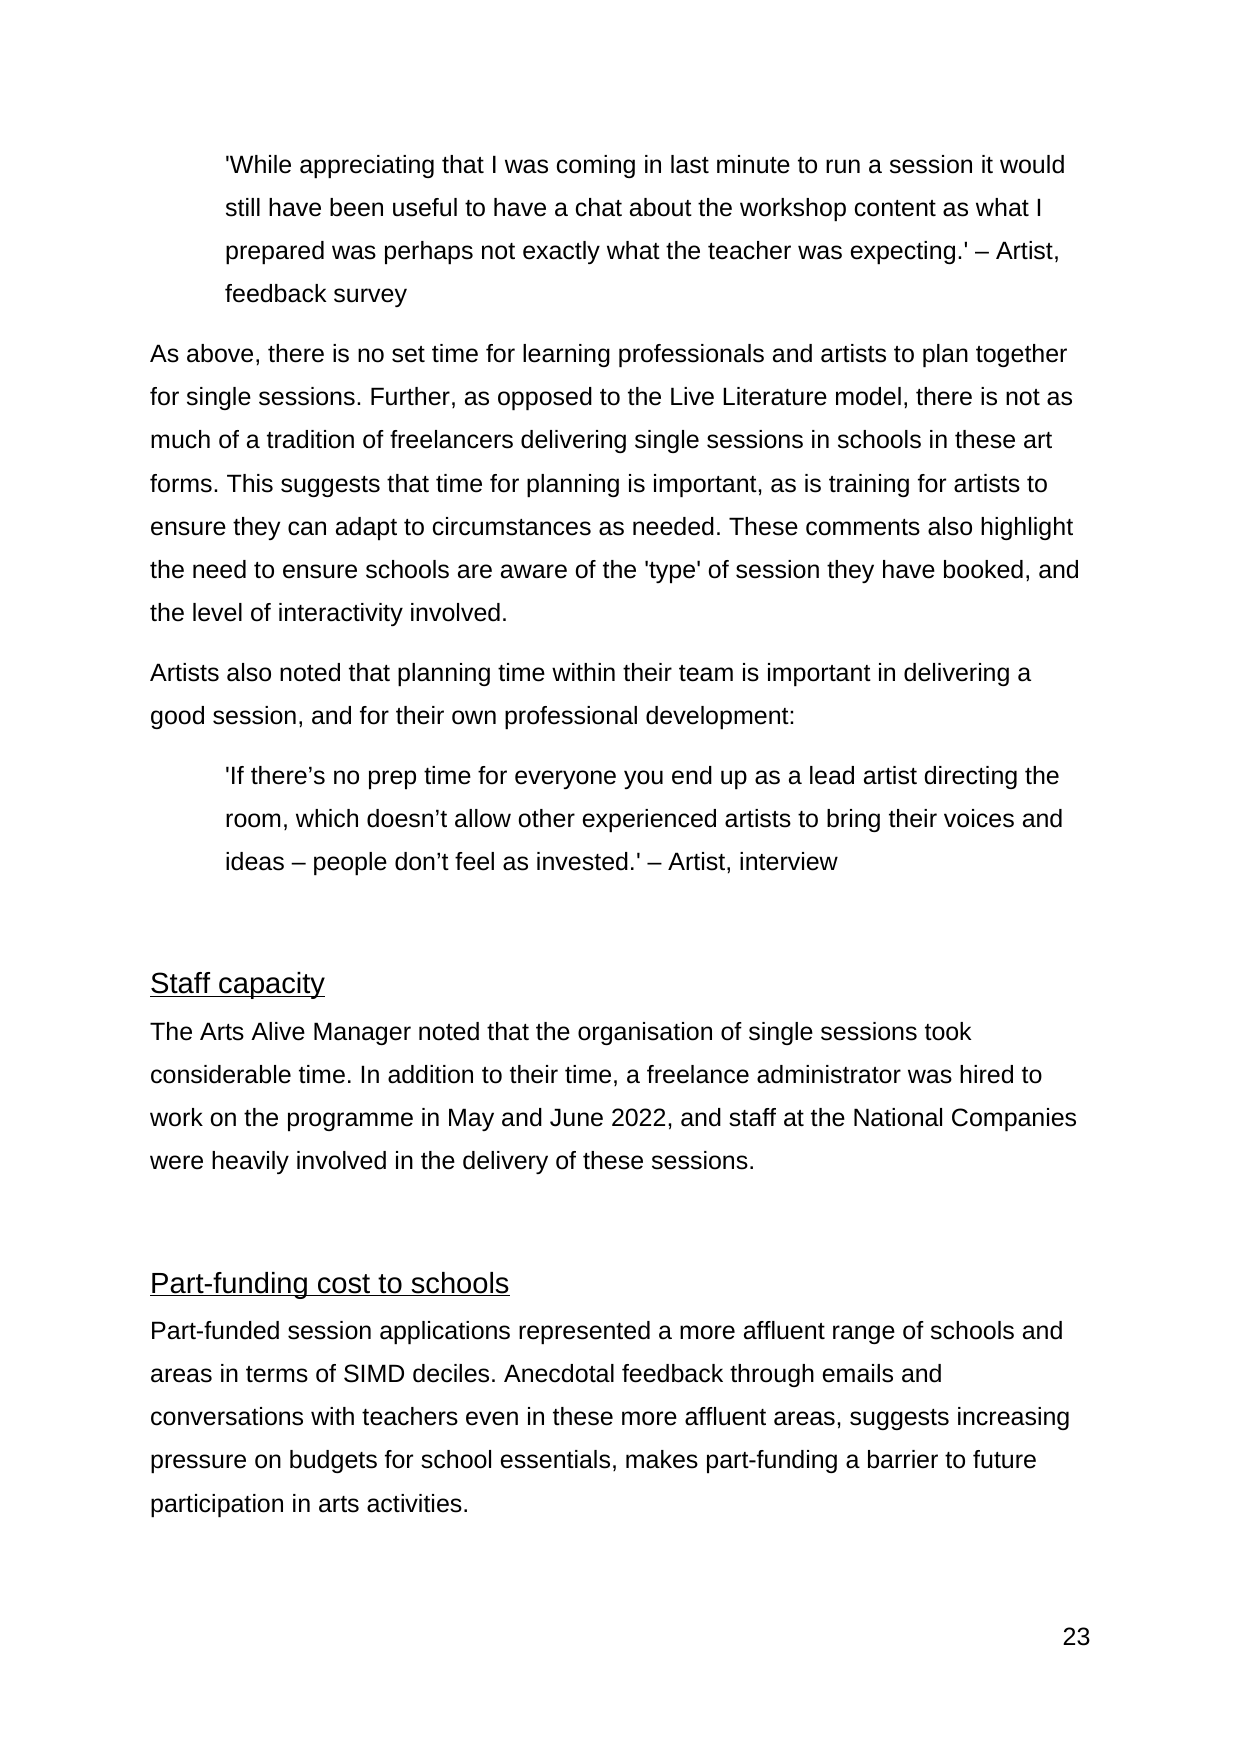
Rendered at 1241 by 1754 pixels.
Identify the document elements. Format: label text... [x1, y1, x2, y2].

subtitle Staff capacity [150, 966, 1090, 1000]
text 'While appreciating that I was coming in last minute to run a session it would still have been useful to have a chat about the workshop content as what I prepared was perhaps not exactly what the teacher was expecting.' – Artist, feedback survey [225, 150, 1090, 308]
text 'If there’s no prep time for everyone you end up as a lead artist directing the room, which doesn’t allow other experienced artists to bring their voices and ideas – people don’t feel as invested.' – Artist, interview [225, 761, 1090, 876]
subtitle Part-funding cost to schools [150, 1266, 1090, 1299]
text Part-funded session applications represented a more affluent range of schools and areas in terms of SIMD deciles. Anecdotal feedback through emails and conversations with teachers even in these more affluent areas, suggests increasing pressure on budgets for school essentials, makes part-funding a barrier to future participation in arts activities. [150, 1316, 1090, 1517]
text The Arts Alive Manager noted that the organisation of single sessions took considerable time. In addition to their time, a freelance administrator was hired to work on the programme in May and June 2022, and staff at the National Companies were heavily involved in the delivery of these sessions. [150, 1017, 1090, 1175]
text Artists also noted that planning time within their team is important in delivering a good session, and for their own professional development: [150, 658, 1090, 729]
text As above, there is no set time for learning professionals and artists to plan together for single sessions. Further, as opposed to the Live Literature model, there is not as much of a tradition of freelancers delivering single sessions in schools in these art forms. This suggests that time for planning is important, as is training for artists to ensure they can adapt to circumstances as needed. These comments also highlight the need to ensure schools are aware of the 'type' of session they have booked, and the level of interactivity involved. [150, 339, 1090, 627]
